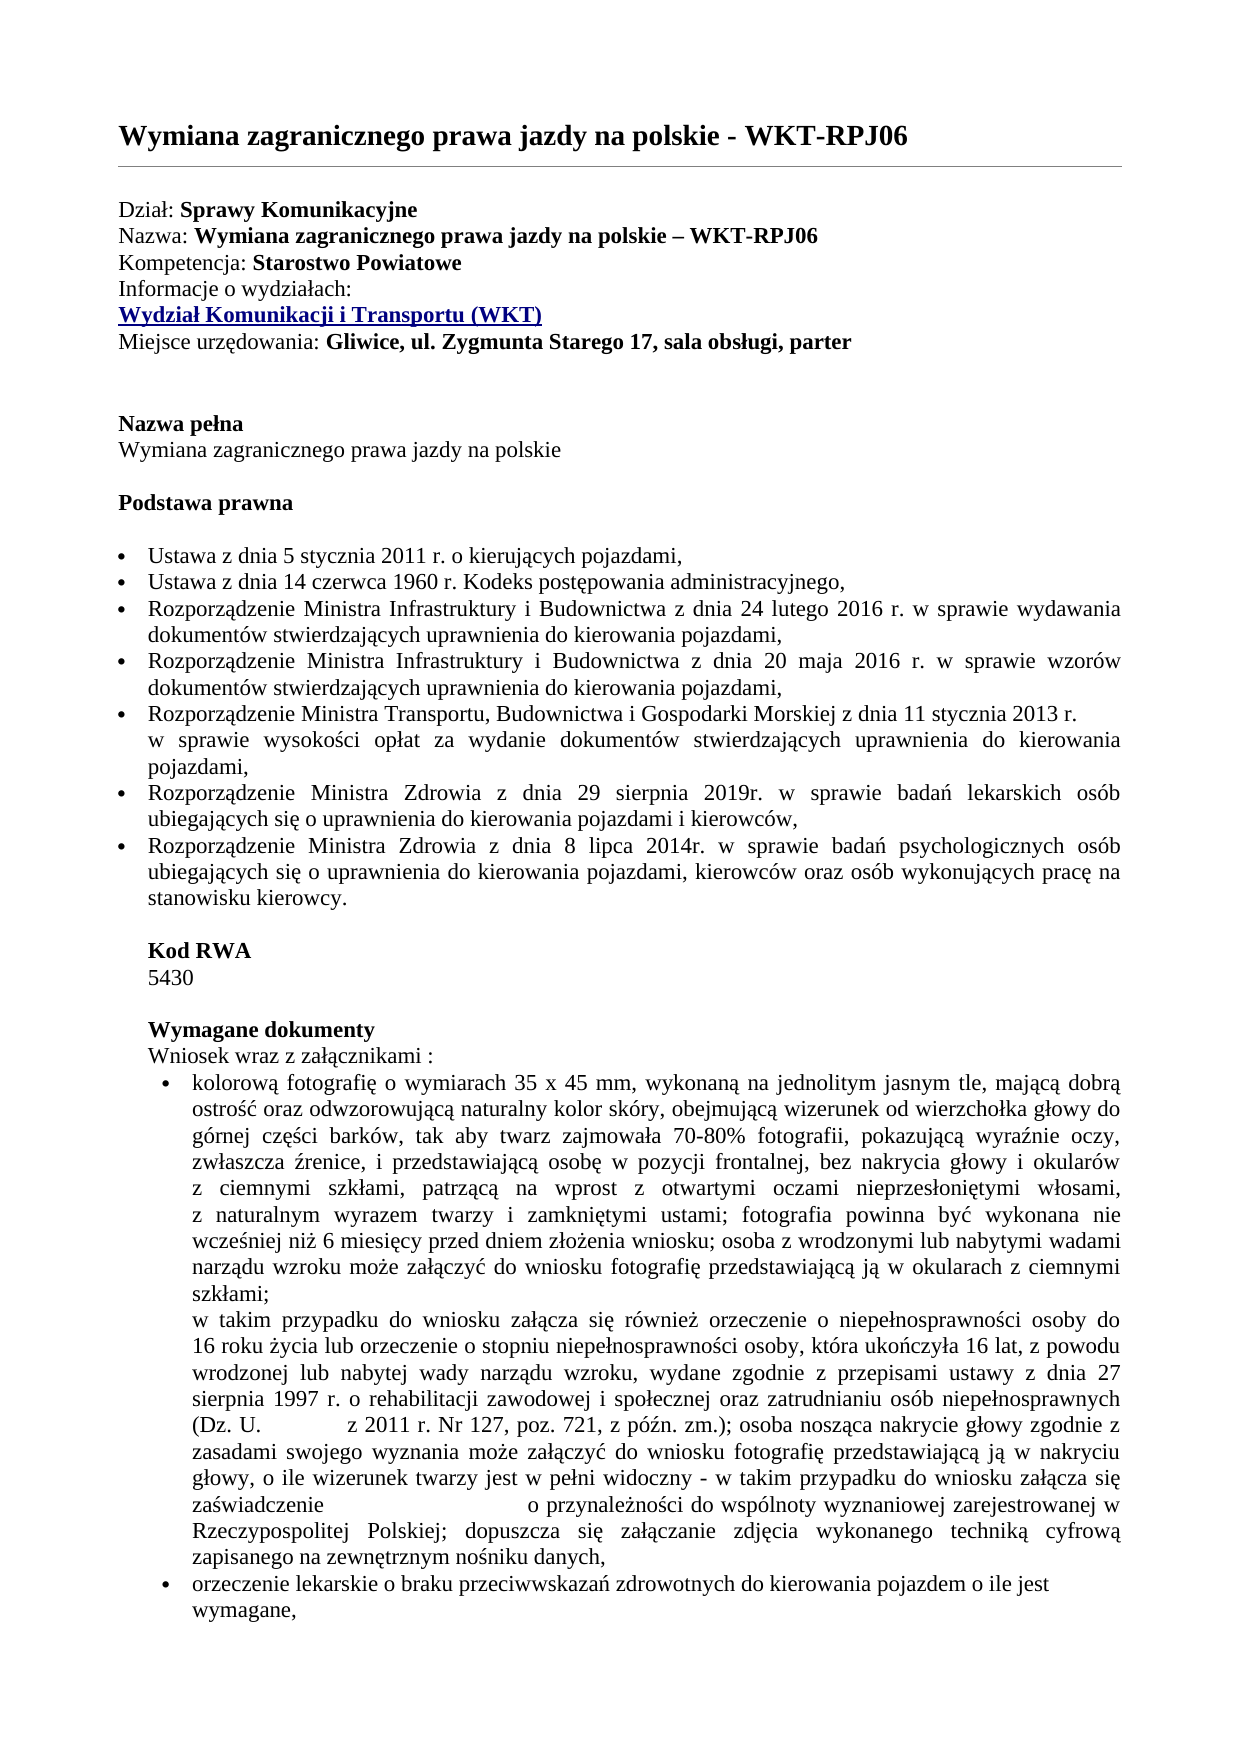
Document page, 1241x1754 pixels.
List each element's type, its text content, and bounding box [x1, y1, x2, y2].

text Wniosek wraz z załącznikami : [148, 1043, 1122, 1069]
list Rozporządzenie Ministra Zdrowia z dnia 29 sierpnia 2019r. w sprawie badań lekarskich osób ubiegających się o uprawnienia do kierowania pojazdami i kierowców, [118, 779, 1122, 832]
text Kod RWA 5430 Wymagane dokumenty [148, 911, 1122, 1043]
list Ustawa z dnia 14 czerwca 1960 r. Kodeks postępowania administracyjnego, [118, 568, 1122, 594]
list orzeczenie lekarskie o braku przeciwwskazań zdrowotnych do kierowania pojazdem o ile jest wymagane, [162, 1570, 1122, 1622]
table_header Dział: Sprawy Komunikacyjne Nazwa: Wymiana zagranicznego prawa jazdy na polskie – WKT-RPJ06 Kompetencja: Starostwo Powiatowe Informacje o wydziałach: Wydział Komunikacji i Transportu (WKT) Miejsce urzędowania: Gliwice, ul. Zygmunta Starego 17, sala obsługi, parter [118, 196, 1122, 384]
list kolorową fotografię o wymiarach 35 x 45 mm, wykonaną na jednolitym jasnym tle, mającą dobrą ostrość oraz odwzorowującą naturalny kolor skóry, obejmującą wizerunek od wierzchołka głowy do górnej części barków, tak aby twarz zajmowała 70-80% fotografii, pokazującą wyraźnie oczy, zwłaszcza źrenice, i przedstawiającą osobę w pozycji frontalnej, bez nakrycia głowy i okularów z ciemnymi szkłami, patrzącą na wprost z otwartymi oczami nieprzesłoniętymi włosami, z naturalnym wyrazem twarzy i zamkniętymi ustami; fotografia powinna być wykonana nie wcześniej niż 6 miesięcy przed dniem złożenia wniosku; osoba z wrodzonymi lub nabytymi wadami narządu wzroku może załączyć do wniosku fotografię przedstawiającą ją w okularach z ciemnymi szkłami; w takim przypadku do wniosku załącza się również orzeczenie o niepełnosprawności osoby do 16 roku życia lub orzeczenie o stopniu niepełnosprawności osoby, która ukończyła 16 lat, z powodu wrodzonej lub nabytej wady narządu wzroku, wydane zgodnie z przepisami ustawy z dnia 27 sierpnia 1997 r. o rehabilitacji zawodowej i społecznej oraz zatrudnianiu osób niepełnosprawnych (Dz. U. z 2011 r. Nr 127, poz. 721, z późn. zm.); osoba nosząca nakrycie głowy zgodnie z zasadami swojego wyznania może załączyć do wniosku fotografię przedstawiającą ją w nakryciu głowy, o ile wizerunek twarzy jest w pełni widoczny - w takim przypadku do wniosku załącza się zaświadczenie o przynależności do wspólnoty wyznaniowej zarejestrowanej w Rzeczypospolitej Polskiej; dopuszcza się załączanie zdjęcia wykonanego techniką cyfrową zapisanego na zewnętrznym nośniku danych, [162, 1069, 1122, 1570]
list Rozporządzenie Ministra Infrastruktury i Budownictwa z dnia 20 maja 2016 r. w sprawie wzorów dokumentów stwierdzających uprawnienia do kierowania pojazdami, [118, 647, 1122, 700]
list Rozporządzenie Ministra Infrastruktury i Budownictwa z dnia 24 lutego 2016 r. w sprawie wydawania dokumentów stwierdzających uprawnienia do kierowania pojazdami, [118, 594, 1122, 647]
text Wymiana zagranicznego prawa jazdy na polskie - WKT-RPJ06 [118, 118, 1122, 152]
list Ustawa z dnia 5 stycznia 2011 r. o kierujących pojazdami, [118, 542, 1122, 568]
list Rozporządzenie Ministra Transportu, Budownictwa i Gospodarki Morskiej z dnia 11 stycznia 2013 r. w sprawie wysokości opłat za wydanie dokumentów stwierdzających uprawnienia do kierowania pojazdami, [118, 700, 1122, 779]
list Rozporządzenie Ministra Zdrowia z dnia 8 lipca 2014r. w sprawie badań psychologicznych osób ubiegających się o uprawnienia do kierowania pojazdami, kierowców oraz osób wykonujących pracę na stanowisku kierowcy. [118, 832, 1122, 911]
text Nazwa pełna Wymiana zagranicznego prawa jazdy na polskie Podstawa prawna [118, 384, 1122, 516]
